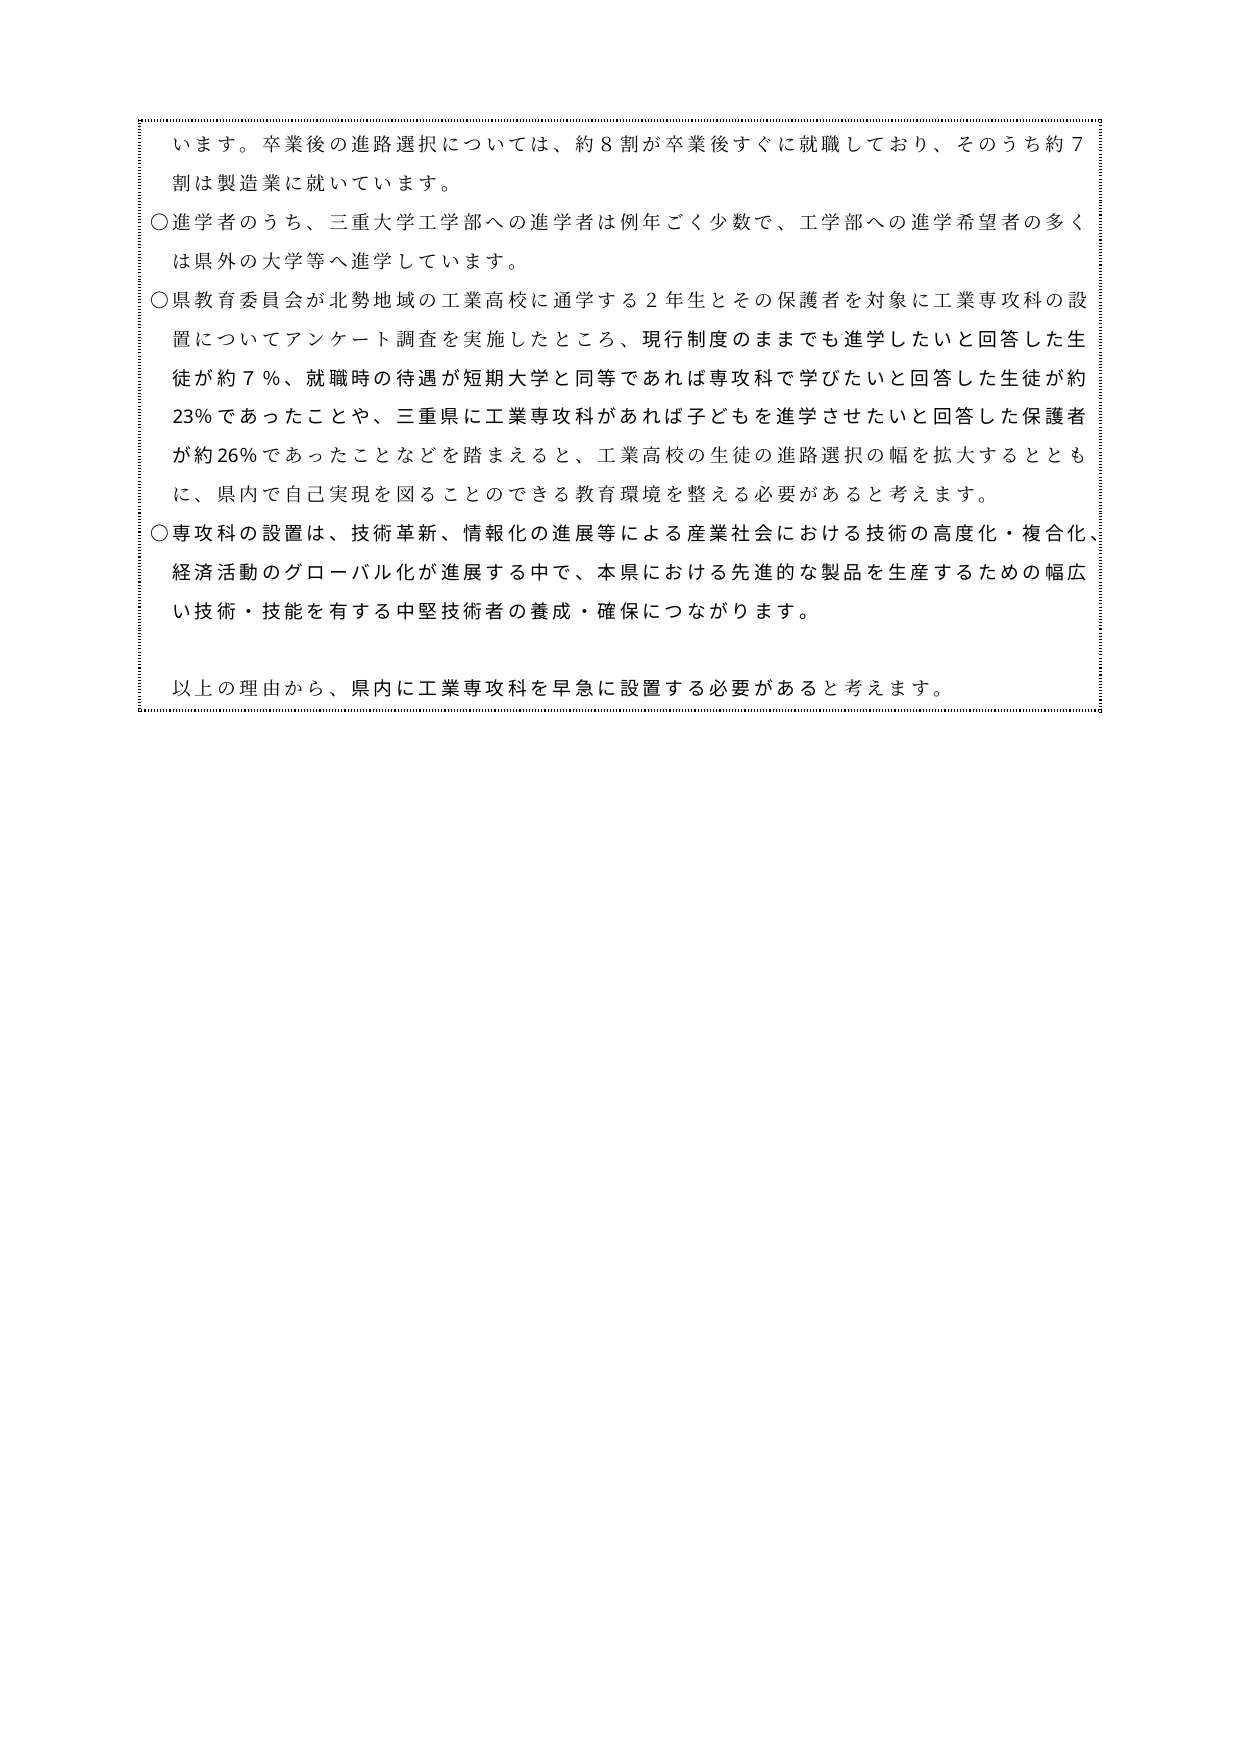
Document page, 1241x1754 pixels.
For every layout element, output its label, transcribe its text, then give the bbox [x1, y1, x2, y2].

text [138, 119, 1102, 202]
text 〇専攻科の設置は、技術革新、情報化の進展等による産業社会における技術の高度化・複合化、経済活動のグローバル化が進展する中で、本県における先進的な製品を生産するための幅広い技術・技能を有する中堅技術者の養成・確保につながります。 [150, 513, 1090, 629]
text 〇進学者のうち、三重大学工学部への進学者は例年ごく少数で、工学部への進学希望者の多くは県外の大学等へ進学しています。 [150, 202, 1090, 280]
text 以上の理由から、県内に工業専攻科を早急に設置する必要があると考えます。 [138, 663, 1102, 712]
text 〇県教育委員会が北勢地域の工業高校に通学する２年生とその保護者を対象に工業専攻科の設置についてアンケート調査を実施したところ、現行制度のままでも進学したいと回答した生徒が約７％、就職時の待遇が短期大学と同等であれば専攻科で学びたいと回答した生徒が約23％であったことや、三重県に工業専攻科があれば子どもを進学させたいと回答した保護者が約26％であったことなどを踏まえると、工業高校の生徒の進路選択の幅を拡大するとともに、県内で自己実現を図ることのできる教育環境を整える必要があると考えます。 [150, 280, 1090, 513]
